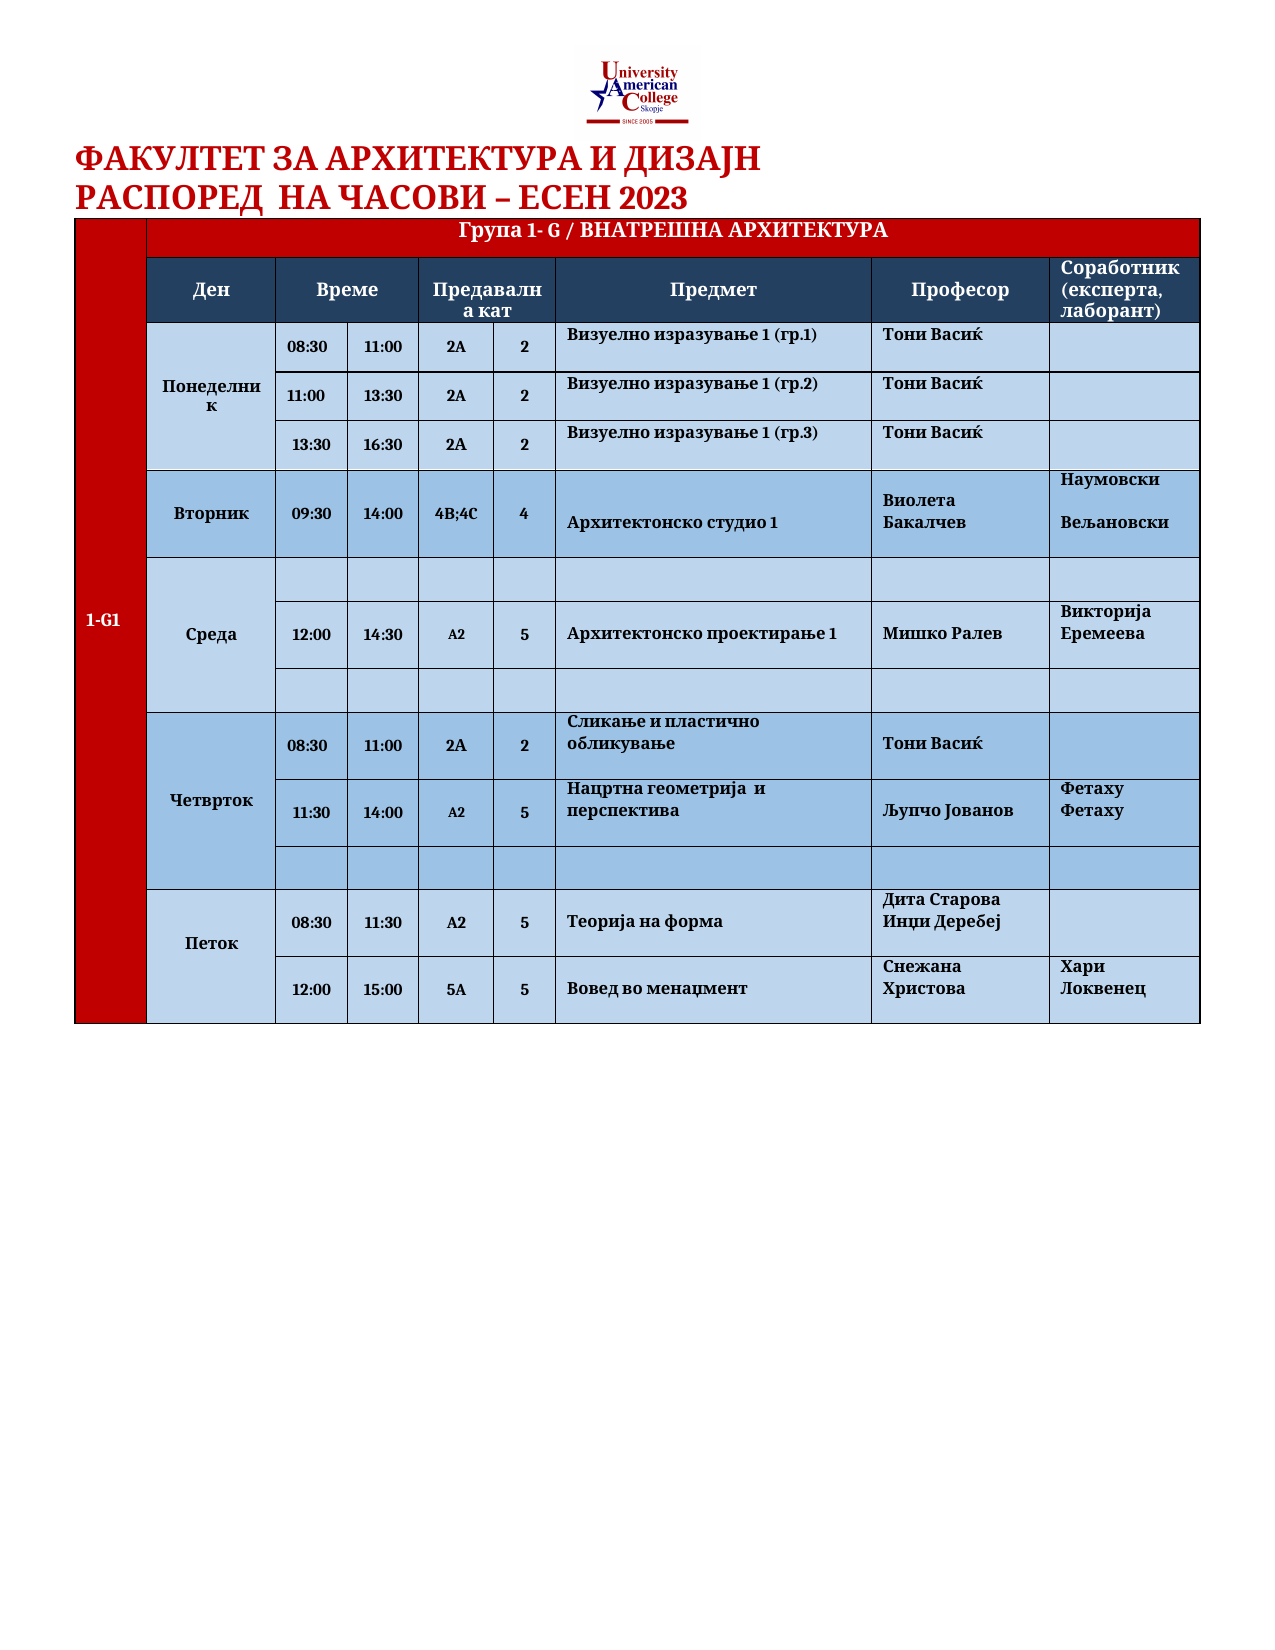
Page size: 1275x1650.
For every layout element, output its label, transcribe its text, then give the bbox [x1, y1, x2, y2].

table_cell [494, 558, 555, 601]
table_cell 08:30 [276, 890, 347, 956]
table_cell [556, 669, 871, 712]
table_cell Тони Васиќ [872, 713, 1049, 779]
table_cell [1050, 323, 1199, 371]
table_cell 16:30 [348, 421, 418, 469]
table_cell 11:00 [348, 713, 418, 779]
table_cell Љупчо Јованов [872, 780, 1049, 846]
table_cell Виолета Бакалчев [872, 471, 1049, 557]
table_cell [872, 558, 1049, 601]
table_cell [276, 847, 347, 889]
table_cell [494, 669, 555, 712]
table_cell 2А [419, 713, 493, 779]
table_cell Среда [147, 558, 275, 712]
table_cell 2 [494, 713, 555, 779]
table_cell [348, 558, 418, 601]
table_cell [1050, 558, 1199, 601]
table_cell Сликање и пластично обликување [556, 713, 871, 779]
table_cell Дита Старова Инџи Деребеј [872, 890, 1049, 956]
table_cell 2A [419, 323, 493, 371]
table_cell Тони Васиќ [872, 421, 1049, 469]
table_cell Време [276, 258, 418, 322]
table_cell [1050, 373, 1199, 420]
table_cell 2 [494, 323, 555, 371]
table_cell [1050, 890, 1199, 956]
table_cell [348, 847, 418, 889]
table_cell [556, 558, 871, 601]
table_cell [872, 669, 1049, 712]
table_cell 15:00 [348, 957, 418, 1023]
table_cell Тони Васиќ [872, 323, 1049, 371]
table_cell Четврток [147, 713, 275, 889]
table_cell 14:00 [348, 780, 418, 846]
table_cell [419, 558, 493, 601]
table_cell [419, 847, 493, 889]
table_cell 14:30 [348, 602, 418, 668]
table_cell A2 [419, 780, 493, 846]
table_cell 09:30 [276, 471, 347, 557]
table_cell Петок [147, 890, 275, 1023]
table_cell 2 [494, 373, 555, 420]
table_cell Ден [147, 258, 275, 322]
table_cell Наумовски Вељановски [1050, 471, 1199, 557]
table_cell 13:30 [348, 373, 418, 420]
table_cell 12:00 [276, 957, 347, 1023]
table_cell [419, 669, 493, 712]
table_cell Професор [872, 258, 1049, 322]
table_cell Хари Локвенец [1050, 957, 1199, 1023]
table_cell 11:00 [276, 373, 347, 420]
table_cell 4B;4C [419, 471, 493, 557]
table_cell [556, 847, 871, 889]
table_cell [872, 847, 1049, 889]
table_cell A2 [419, 890, 493, 956]
table_cell 2A [419, 373, 493, 420]
table_cell 5 [494, 602, 555, 668]
table_header 1-G1 [76, 219, 146, 1023]
table_cell [1050, 421, 1199, 469]
table_cell [276, 669, 347, 712]
table_cell [348, 669, 418, 712]
table_cell Вовед во менаџмент [556, 957, 871, 1023]
table_cell 11:00 [348, 323, 418, 371]
table_cell [1050, 847, 1199, 889]
table_cell Тони Васиќ [872, 373, 1049, 420]
table_cell Предмет [556, 258, 871, 322]
table_cell 14:00 [348, 471, 418, 557]
picture [573, 45, 702, 141]
table_cell Соработник (експерта, лаборант) [1050, 258, 1199, 322]
table_cell 13:30 [276, 421, 347, 469]
table_cell Мишко Ралев [872, 602, 1049, 668]
table_cell 5A [419, 957, 493, 1023]
table_cell Архитектонско студио 1 [556, 471, 871, 557]
table_cell Снежана Христова [872, 957, 1049, 1023]
table_cell 5 [494, 957, 555, 1023]
table_cell [1050, 713, 1199, 779]
table_cell 2 [494, 421, 555, 469]
table_cell Визуелно изразување 1 (гр.3) [556, 421, 871, 469]
table_cell 5 [494, 890, 555, 956]
table_cell 2А [419, 421, 493, 469]
table_cell 08:30 [276, 713, 347, 779]
table_cell 11:30 [276, 780, 347, 846]
table_cell Вторник [147, 471, 275, 557]
table_cell Архитектонско проектирање 1 [556, 602, 871, 668]
table_cell 4 [494, 471, 555, 557]
table_cell Теорија на форма [556, 890, 871, 956]
table_cell Визуелно изразување 1 (гр.1) [556, 323, 871, 371]
table_cell [1050, 669, 1199, 712]
table_cell A2 [419, 602, 493, 668]
table_header Група 1- G / ВНАТРЕШНА АРХИТЕКТУРА [147, 219, 1199, 257]
table_cell 08:30 [276, 323, 347, 371]
table_cell [276, 558, 347, 601]
table_cell Понеделник [147, 323, 275, 469]
table_cell 12:00 [276, 602, 347, 668]
table_cell Нацртна геометрија и перспектива [556, 780, 871, 846]
table_cell 11:30 [348, 890, 418, 956]
table_cell [494, 847, 555, 889]
table_cell Визуелно изразување 1 (гр.2) [556, 373, 871, 420]
table_cell Предавална кат [419, 258, 555, 322]
table_cell Фетаху Фетаху [1050, 780, 1199, 846]
table_cell Викторија Еремеева [1050, 602, 1199, 668]
table_cell 5 [494, 780, 555, 846]
